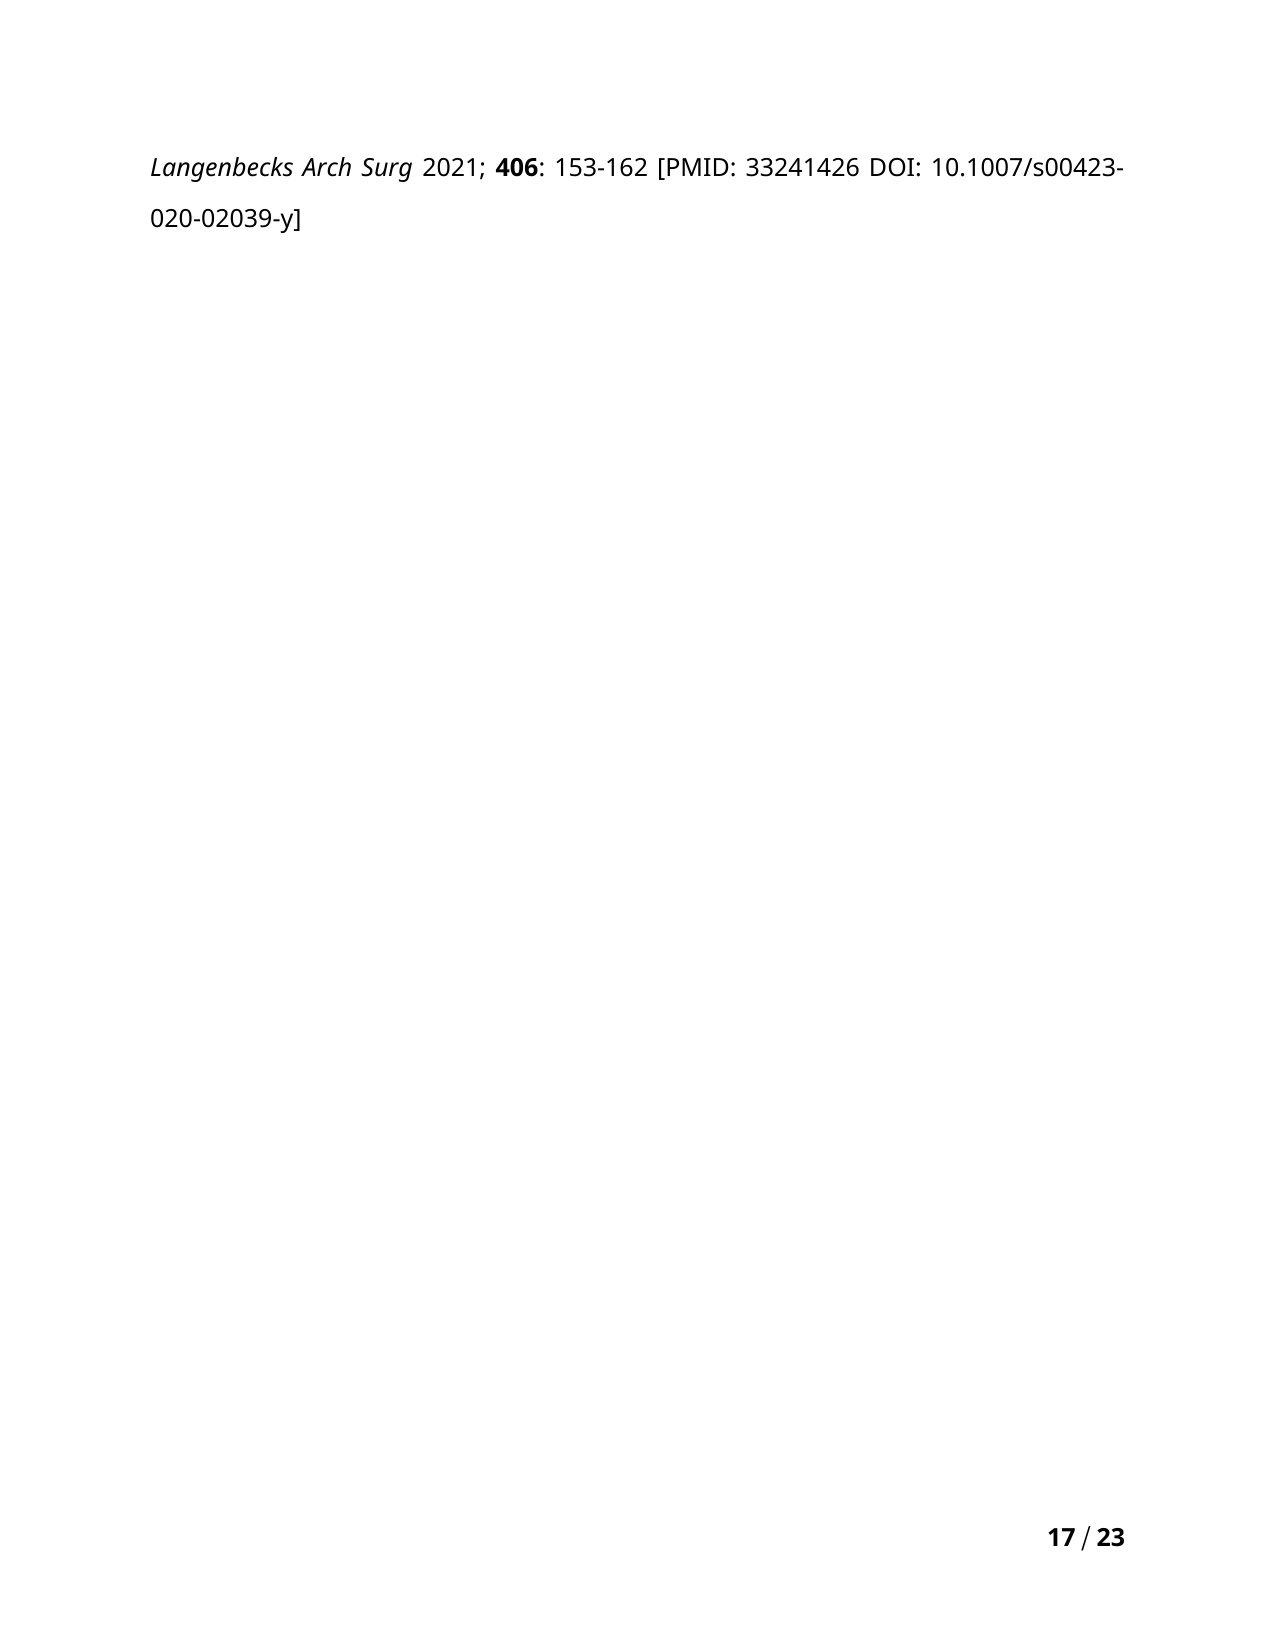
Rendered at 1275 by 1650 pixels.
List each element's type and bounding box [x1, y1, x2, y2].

text [150, 150, 1125, 235]
